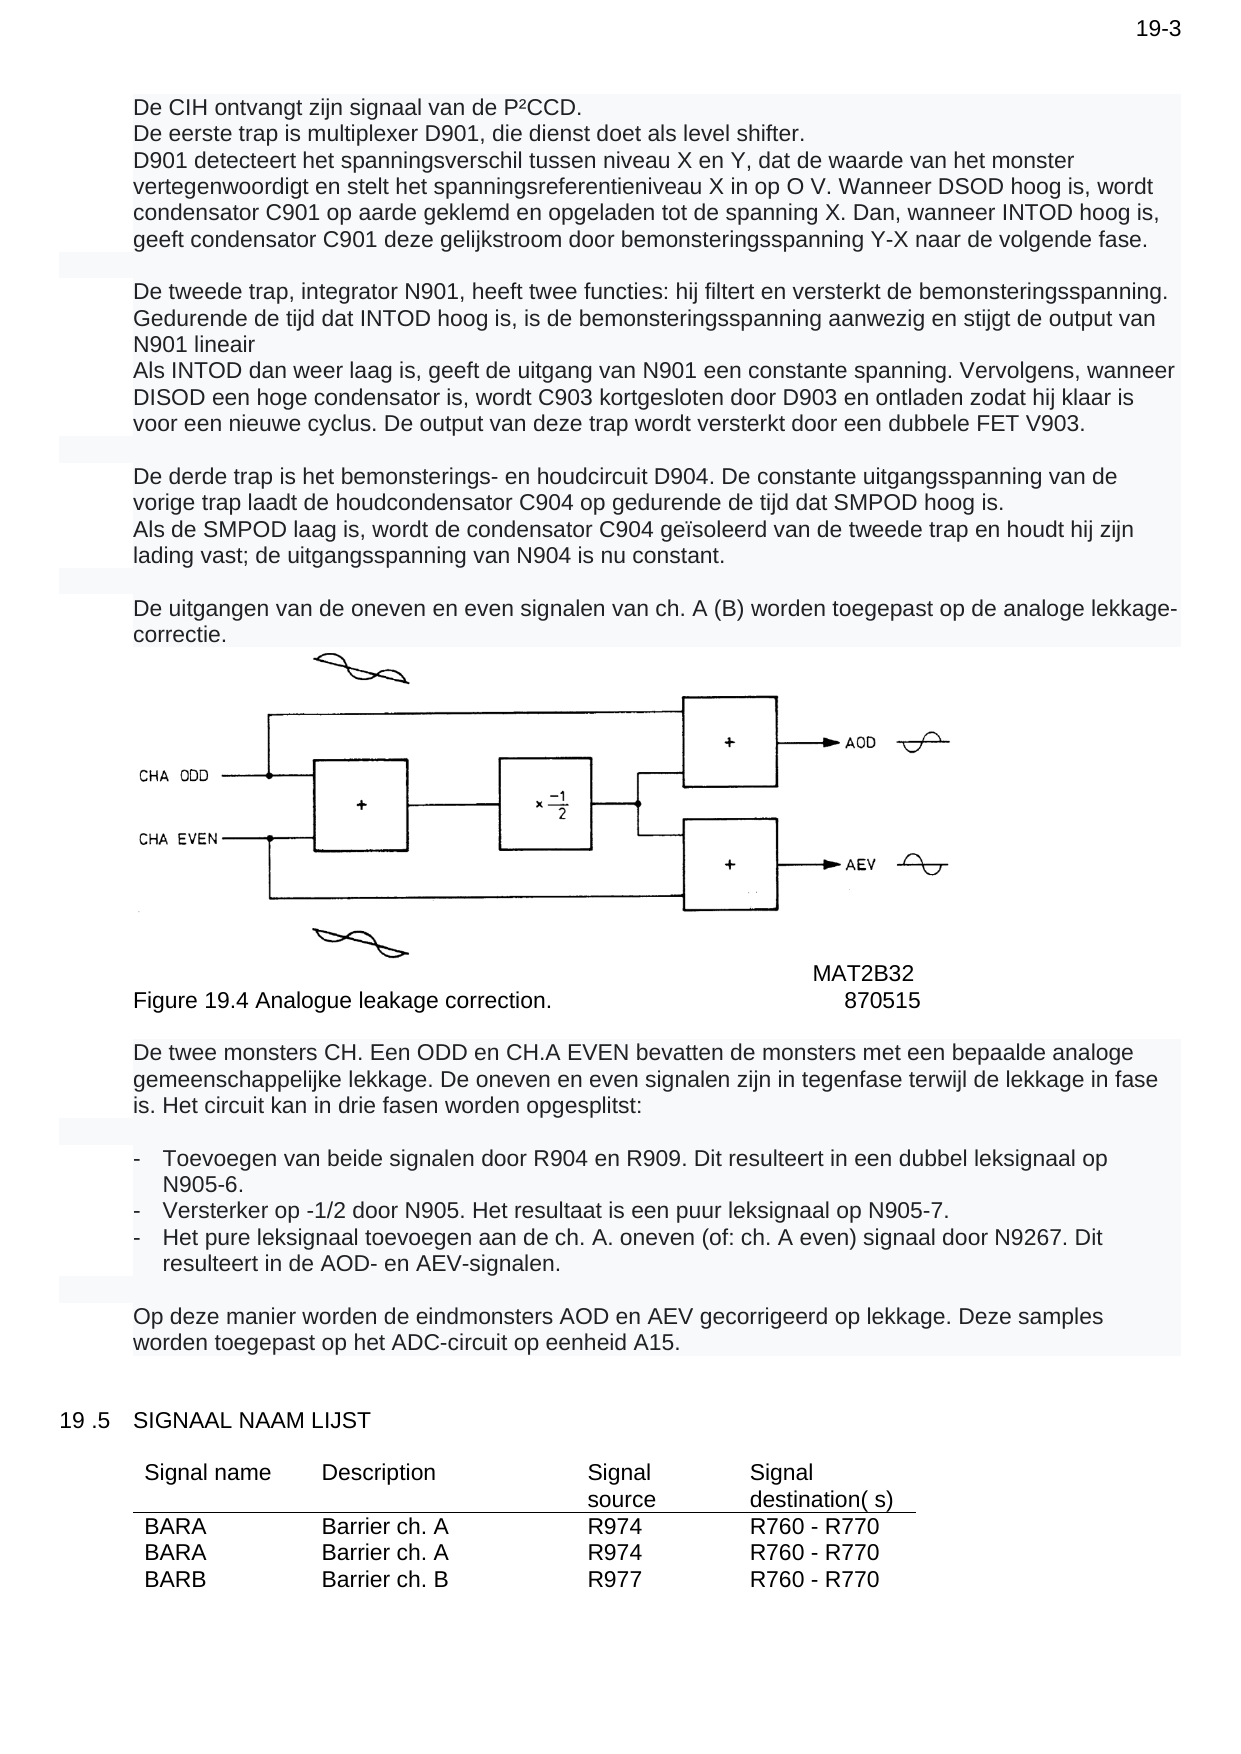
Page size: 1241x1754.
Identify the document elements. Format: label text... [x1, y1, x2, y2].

table_header Signal destination( s) [738, 1459, 916, 1512]
table_cell R974 R974 R977 [576, 1513, 738, 1592]
text Figure 19.4 Analogue leakage correction. 870515 [133, 987, 1181, 1013]
text Als INTOD dan weer laag is, geeft de uitgang van N901 een constante spanning. Vervolgens, wanneer DISOD een hoge condensator is, wordt C903 kortgesloten door D903 en ontladen zodat hij klaar is voor een nieuwe cyclus. De output van deze trap wordt versterkt door een dubbele FET V903. [133, 357, 1181, 436]
text MAT2B32 [133, 960, 1181, 987]
table_cell BARA BARA BARB [133, 1513, 310, 1592]
text De CIH ontvangt zijn signaal van de P²CCD. [133, 94, 1181, 120]
text Op deze manier worden de eindmonsters AOD en AEV gecorrigeerd op lekkage. Deze samples worden toegepast op het ADC-circuit op eenheid A15. [133, 1303, 1181, 1356]
picture [132, 647, 957, 961]
text - Versterker op -1/2 door N905. Het resultaat is een puur leksignaal op N905-7. [133, 1197, 1181, 1224]
text De twee monsters CH. Een ODD en CH.A EVEN bevatten de monsters met een bepaalde analoge gemeenschappelijke lekkage. De oneven en even signalen zijn in tegenfase terwijl de lekkage in fase is. Het circuit kan in drie fasen worden opgesplitst: [133, 1039, 1181, 1118]
text Als de SMPOD laag is, wordt de condensator C904 geïsoleerd van de tweede trap en houdt hij zijn lading vast; de uitgangsspanning van N904 is nu constant. [133, 516, 1181, 568]
text De derde trap is het bemonsterings- en houdcircuit D904. De constante uitgangsspanning van de vorige trap laadt de houdcondensator C904 op gedurende de tijd dat SMPOD hoog is. [133, 463, 1181, 516]
text - Toevoegen van beide signalen door R904 en R909. Dit resulteert in een dubbel leksignaal op N905-6. [133, 1145, 1181, 1197]
text De eerste trap is multiplexer D901, die dienst doet als level shifter. [133, 120, 1181, 147]
text 19 .5 SIGNAAL NAAM LIJST [59, 1407, 1181, 1433]
table_header Signal name [133, 1459, 310, 1512]
text De uitgangen van de oneven en even signalen van ch. A (B) worden toegepast op de analoge lekkage-correctie. [133, 594, 1181, 647]
text De tweede trap, integrator N901, heeft twee functies: hij filtert en versterkt de bemonsteringsspanning. Gedurende de tijd dat INTOD hoog is, is de bemonsteringsspanning aanwezig en stijgt de output van N901 lineair [133, 278, 1181, 357]
text D901 detecteert het spanningsverschil tussen niveau X en Y, dat de waarde van het monster vertegenwoordigt en stelt het spanningsreferentieniveau X in op O V. Wanneer DSOD hoog is, wordt condensator C901 op aarde geklemd en opgeladen tot de spanning X. Dan, wanneer INTOD hoog is, geeft condensator C901 deze gelijkstroom door bemonsteringsspanning Y-X naar de volgende fase. [133, 147, 1181, 252]
text - Het pure leksignaal toevoegen aan de ch. A. oneven (of: ch. A even) signaal door N9267. Dit resulteert in de AOD- en AEV-signalen. [133, 1224, 1181, 1276]
table_cell R760 - R770 R760 - R770 R760 - R770 [738, 1513, 916, 1592]
table_header Signal source [576, 1459, 738, 1512]
table_header Description [310, 1459, 576, 1512]
table_cell Barrier ch. A Barrier ch. A Barrier ch. B [310, 1513, 576, 1592]
text 19-3 [59, 15, 1181, 41]
